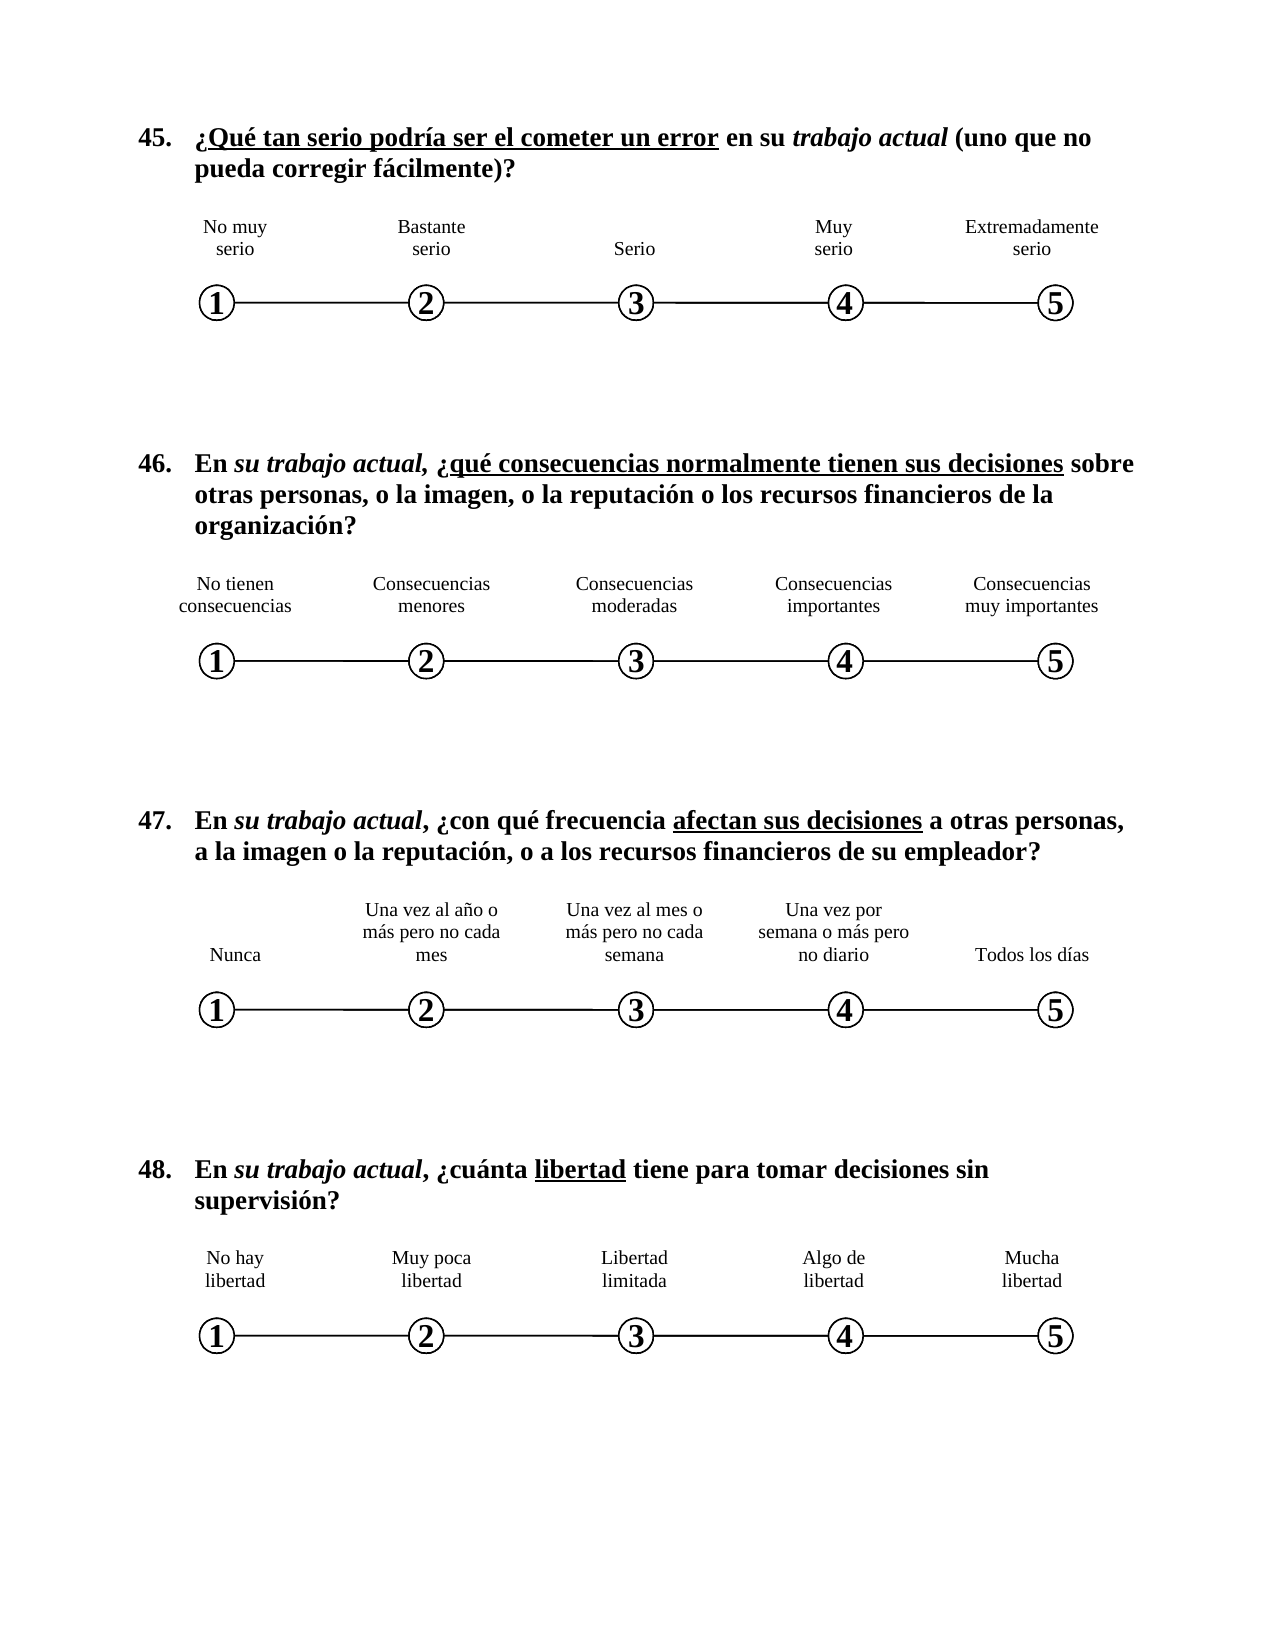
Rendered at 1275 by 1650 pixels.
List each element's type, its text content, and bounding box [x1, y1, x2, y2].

table_header Bastante serio [328, 215, 534, 260]
table_header Algo de libertad [734, 1246, 933, 1292]
text 45. ¿Qué tan serio podría ser el cometer un error en su trabajo actual (uno que no pueda corregir fácilmente)? [138, 121, 1137, 183]
table_header Muy serio [734, 215, 933, 260]
text 47. En su trabajo actual, ¿con qué frecuencia afectan sus decisiones a otras personas, a la imagen o la reputación, o a los recursos financieros de su empleador? [138, 804, 1137, 866]
text 46. En su trabajo actual, ¿qué consecuencias normalmente tienen sus decisiones sobre otras personas, o la imagen, o la reputación o los recursos financieros de la organización? [138, 447, 1137, 541]
table_header Nunca [142, 898, 328, 966]
table_header Serio [534, 215, 734, 260]
table_header Extremadamente serio [933, 215, 1131, 260]
table_header Una vez al año o más pero no cada mes [328, 898, 534, 966]
text 48. En su trabajo actual, ¿cuánta libertad tiene para tomar decisiones sin supervisión? [138, 1153, 1137, 1215]
table_header Una vez por semana o más pero no diario [734, 898, 933, 966]
table_header Libertad limitada [534, 1246, 734, 1292]
table_header Consecuencias moderadas [534, 572, 734, 617]
table_header Muy poca libertad [328, 1246, 534, 1292]
table_header Todos los días [933, 898, 1131, 966]
table_header Consecuencias muy importantes [933, 572, 1131, 617]
table_header Consecuencias importantes [734, 572, 933, 617]
table_header No hay libertad [142, 1246, 328, 1292]
table_header Mucha libertad [933, 1246, 1131, 1292]
table_header No muy serio [142, 215, 328, 260]
table_header Una vez al mes o más pero no cada semana [534, 898, 734, 966]
table_header Consecuencias menores [328, 572, 534, 617]
table_header No tienen consecuencias [142, 572, 328, 617]
